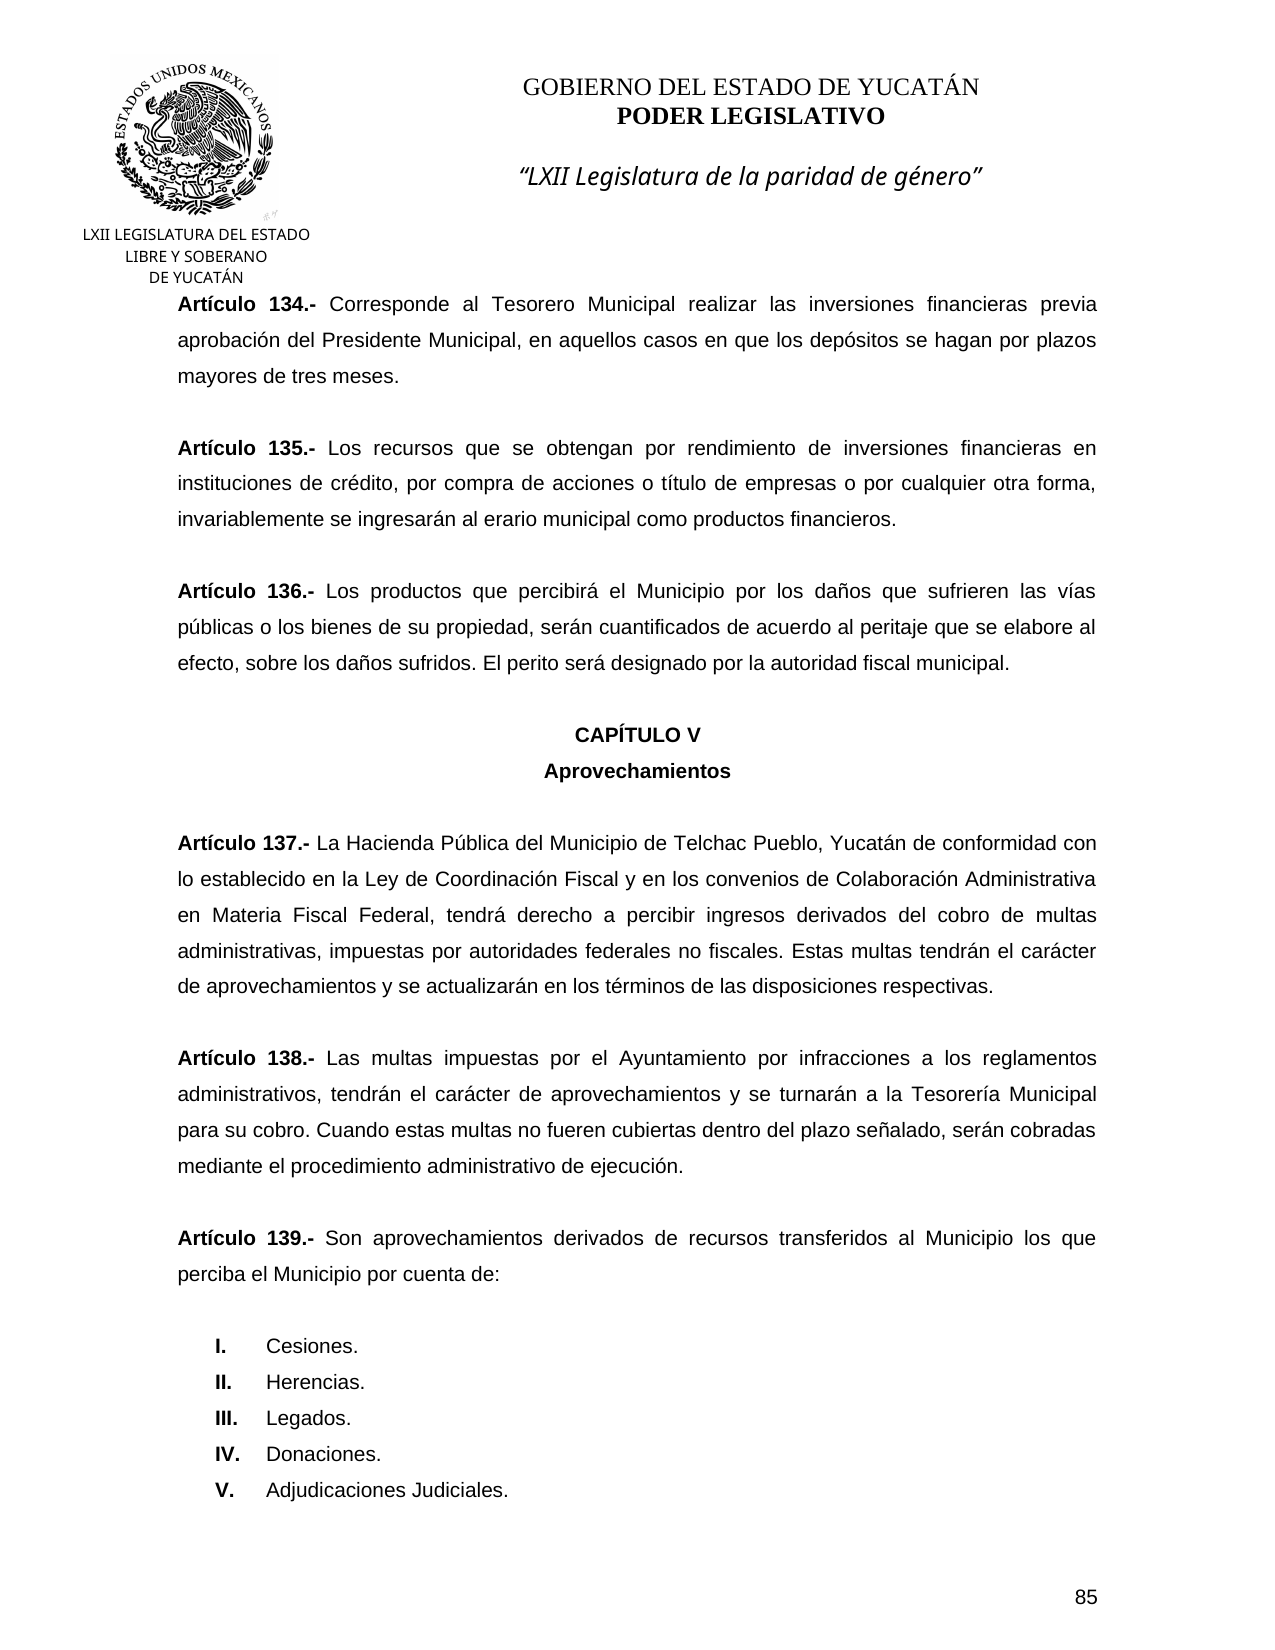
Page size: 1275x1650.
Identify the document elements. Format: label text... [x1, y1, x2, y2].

list Legados. [215, 1406, 1098, 1429]
text Artículo 134.- Corresponde al Tesorero Municipal realizar las inversiones financieras previa aprobación del Presidente Municipal, en aquellos casos en que los depósitos se hagan por plazos mayores de tres meses. [177, 292, 1098, 387]
text Artículo 135.- Los recursos que se obtengan por rendimiento de inversiones financieras en instituciones de crédito, por compra de acciones o título de empresas o por cualquier otra forma, invariablemente se ingresarán al erario municipal como productos financieros. [177, 435, 1098, 531]
text Artículo 139.- Son aprovechamientos derivados de recursos transferidos al Municipio los que perciba el Municipio por cuenta de: [177, 1226, 1098, 1286]
text Aprovechamientos [177, 759, 1098, 783]
text Artículo 138.- Las multas impuestas por el Ayuntamiento por infracciones a los reglamentos administrativos, tendrán el carácter de aprovechamientos y se turnarán a la Tesorería Municipal para su cobro. Cuando estas multas no fueren cubiertas dentro del plazo señalado, serán cobradas mediante el procedimiento administrativo de ejecución. [177, 1046, 1098, 1178]
list Adjudicaciones Judiciales. [215, 1477, 1098, 1501]
text Artículo 137.- La Hacienda Pública del Municipio de Telchac Pueblo, Yucatán de conformidad con lo establecido en la Ley de Coordinación Fiscal y en los convenios de Colaboración Administrativa en Materia Fiscal Federal, tendrá derecho a percibir ingresos derivados del cobro de multas administrativas, impuestas por autoridades federales no fiscales. Estas multas tendrán el carácter de aprovechamientos y se actualizarán en los términos de las disposiciones respectivas. [177, 831, 1098, 998]
list Cesiones. [215, 1334, 1098, 1358]
list Herencias. [215, 1370, 1098, 1394]
text Artículo 136.- Los productos que percibirá el Municipio por los daños que sufrieren las vías públicas o los bienes de su propiedad, serán cuantificados de acuerdo al peritaje que se elabore al efecto, sobre los daños sufridos. El perito será designado por la autoridad fiscal municipal. [177, 579, 1098, 675]
text CAPÍTULO V [177, 723, 1098, 747]
list Donaciones. [215, 1442, 1098, 1466]
picture [109, 54, 279, 222]
